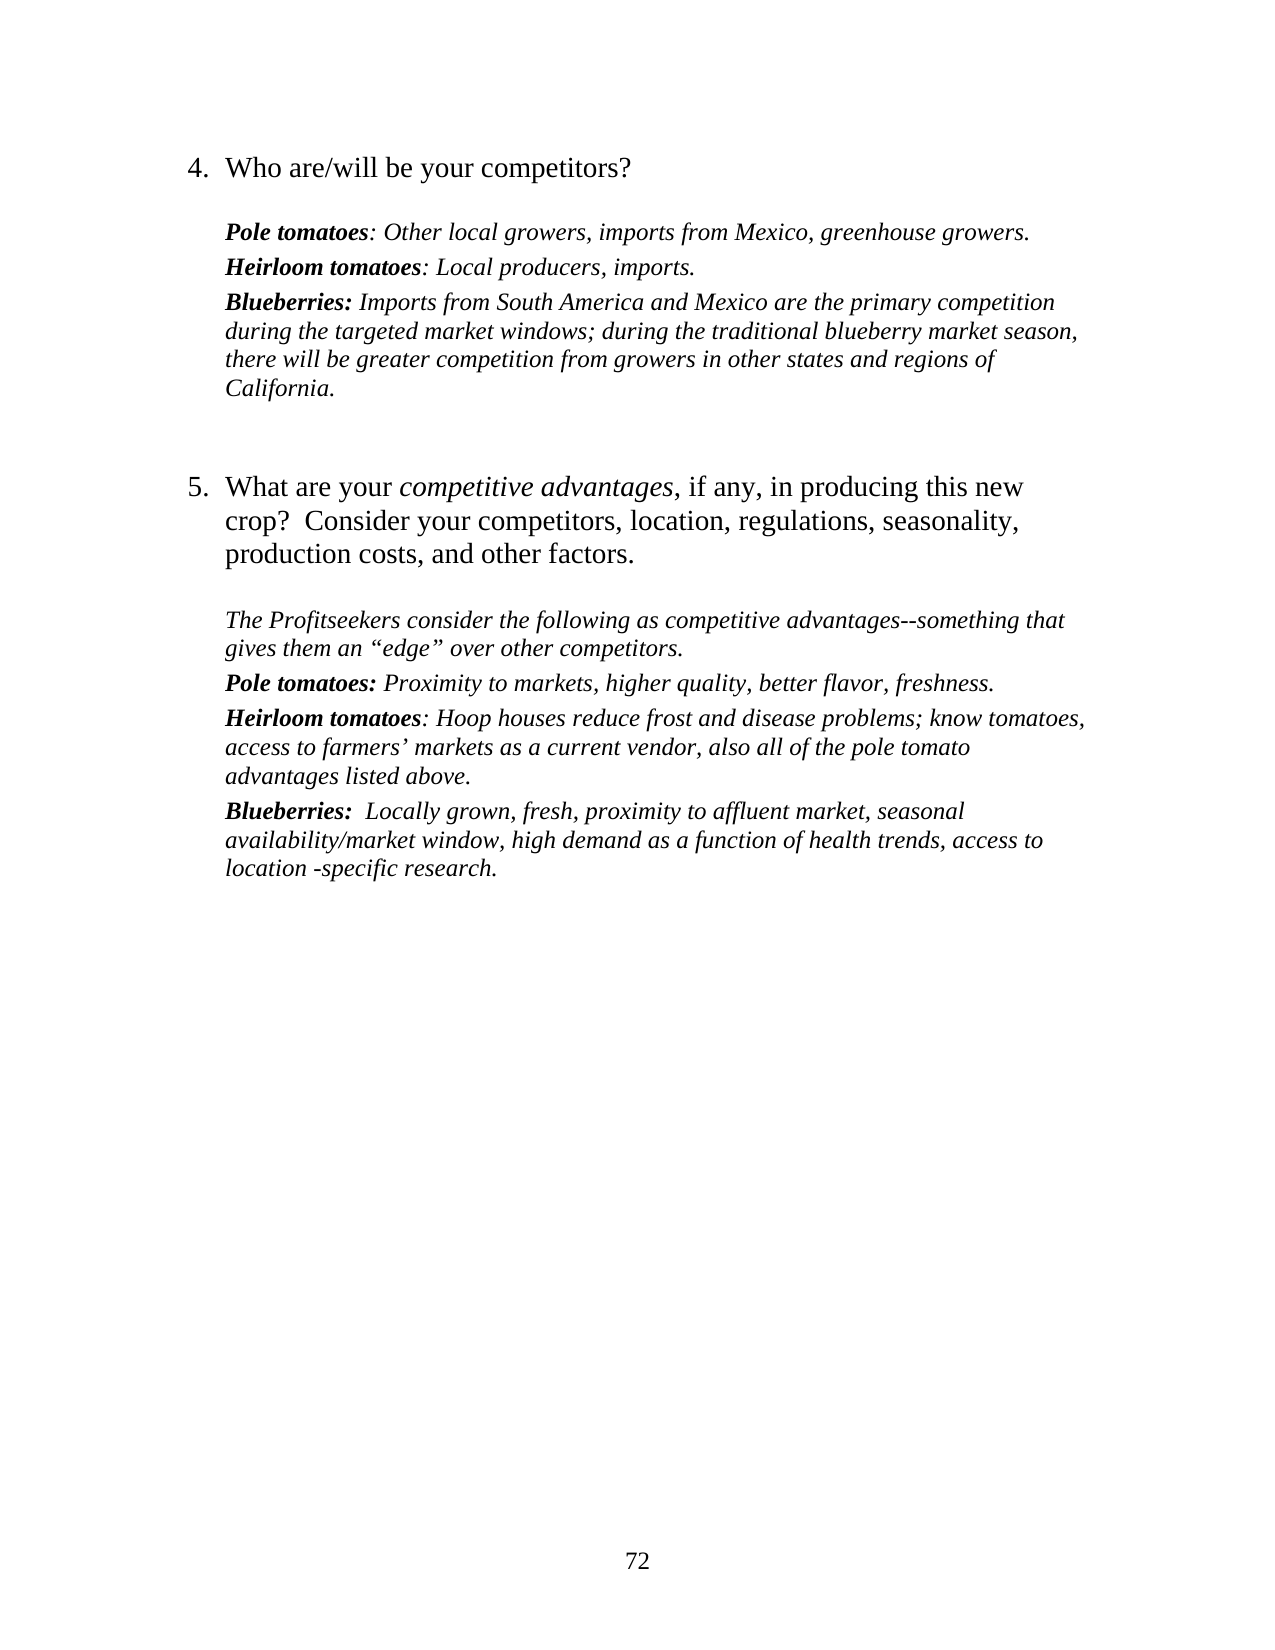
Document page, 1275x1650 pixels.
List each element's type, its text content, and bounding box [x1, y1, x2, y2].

text Blueberries: Locally grown, fresh, proximity to affluent market, seasonal availability/market window, high demand as a function of health trends, access to location -specific research. [225, 796, 1087, 882]
text Pole tomatoes: Proximity to markets, higher quality, better flavor, freshness. [225, 668, 1087, 697]
text The Profitseekers consider the following as competitive advantages--something that gives them an “edge” over other competitors. [225, 605, 1087, 662]
text Pole tomatoes: Other local growers, imports from Mexico, greenhouse growers. [225, 217, 1087, 246]
text Heirloom tomatoes: Hoop houses reduce frost and disease problems; know tomatoes, access to farmers’ markets as a current vendor, also all of the pole tomato advantages listed above. [225, 703, 1087, 790]
list What are your competitive advantages, if any, in producing this new crop? Consider your competitors, location, regulations, seasonality, production costs, and other factors. [187, 469, 1087, 570]
list Who are/will be your competitors? [187, 150, 1087, 183]
text Blueberries: Imports from South America and Mexico are the primary competition during the targeted market windows; during the traditional blueberry market season, there will be greater competition from growers in other states and regions of California. [225, 287, 1087, 402]
text Heirloom tomatoes: Local producers, imports. [225, 252, 1087, 281]
